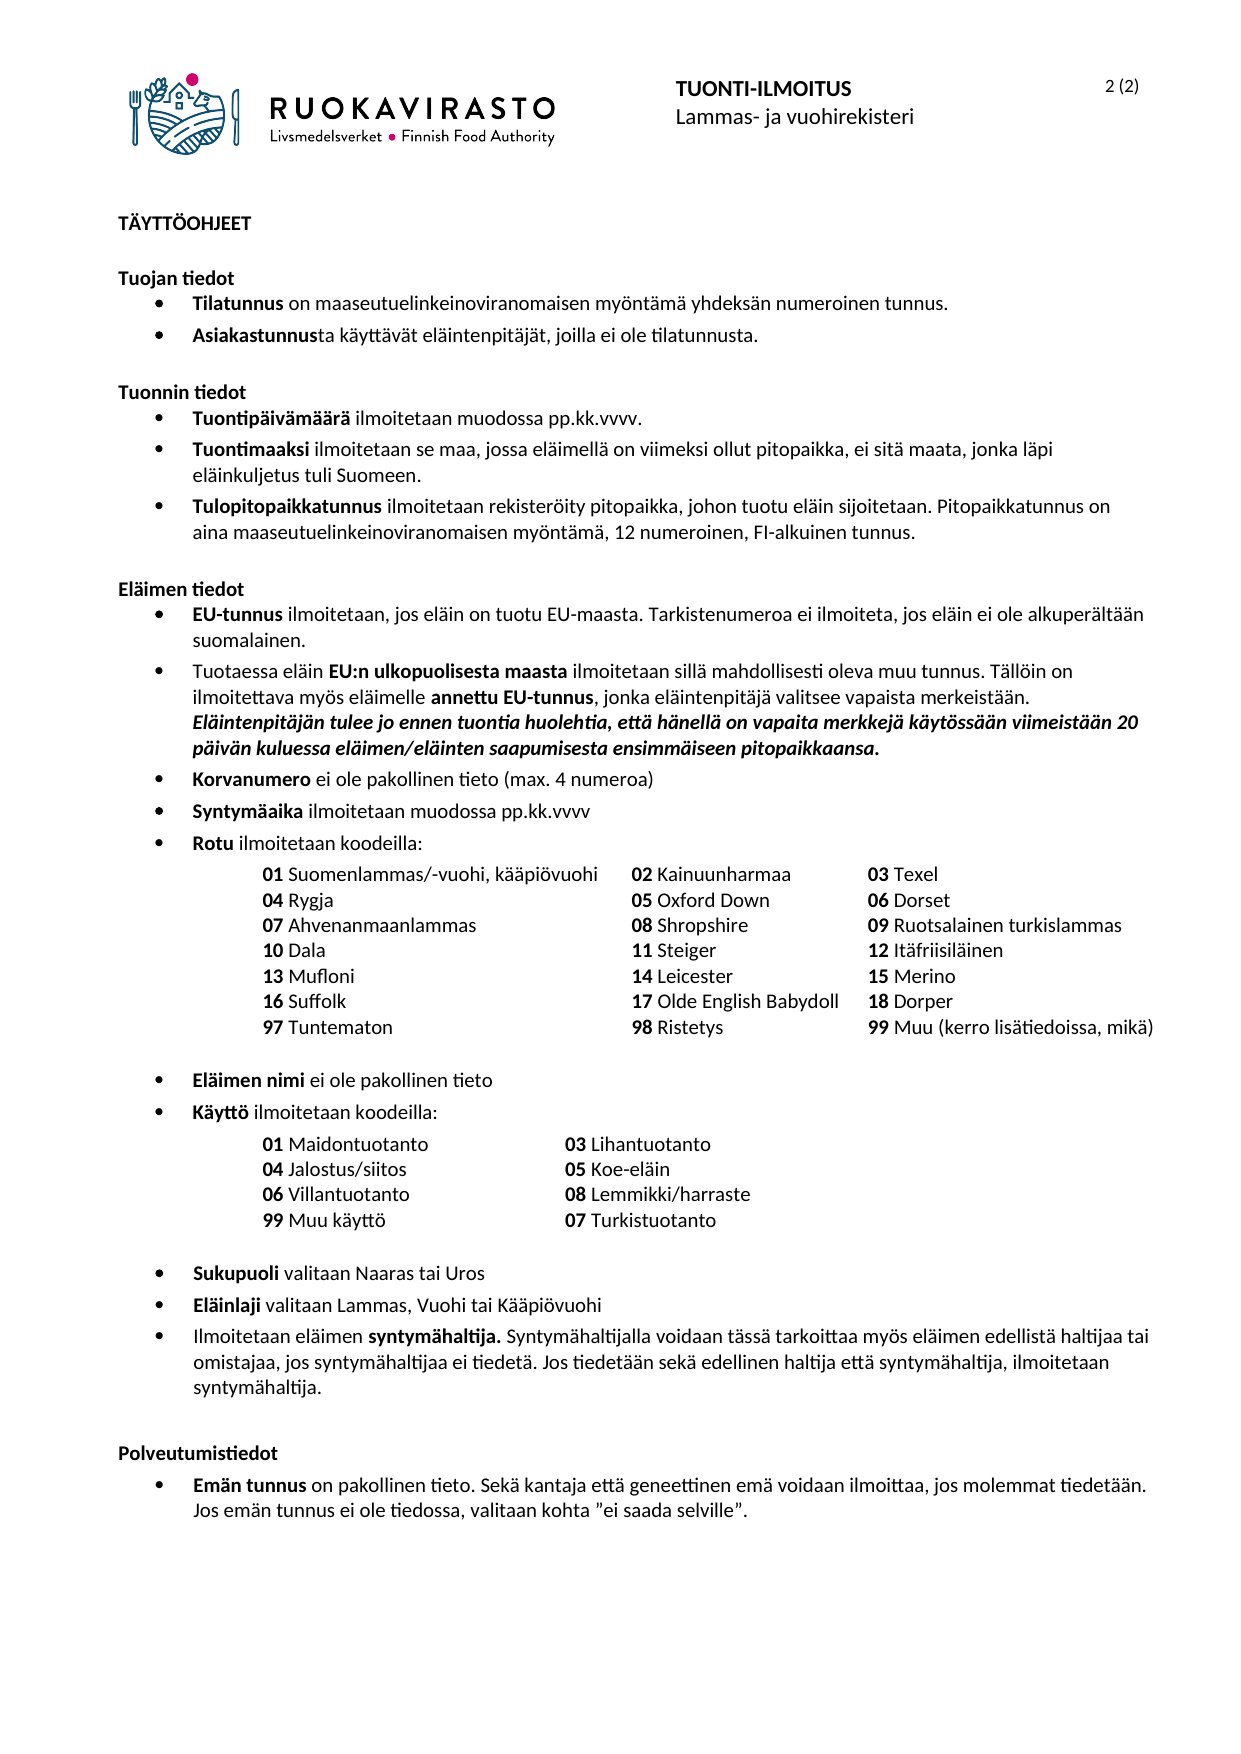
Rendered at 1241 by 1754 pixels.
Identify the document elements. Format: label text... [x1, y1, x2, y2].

list Tuontipäivämäärä ilmoitetaan muodossa pp.kk.vvvv. [155, 405, 1152, 430]
list Syntymäaika ilmoitetaan muodossa pp.kk.vvvv [155, 798, 1152, 823]
table_cell 07 Ahvenanmaanlammas [251, 912, 620, 938]
subtitle TÄYTTÖOHJEET [118, 210, 1152, 236]
table_cell 08 Lemmikki/harraste [554, 1182, 856, 1207]
table_cell 15 Merino [856, 963, 1167, 988]
table_cell 16 Suffolk [251, 989, 620, 1014]
table_cell 08 Shropshire [620, 912, 856, 938]
list Ilmoitetaan eläimen syntymähaltija. Syntymähaltijalla voidaan tässä tarkoittaa myös eläimen edellistä haltijaa tai omistajaa, jos syntymähaltijaa ei tiedetä. Jos tiedetään sekä edellinen haltija että syntymähaltija, ilmoitetaan syntymähaltija. [156, 1324, 1152, 1400]
table_header 02 Kainuunharmaa [620, 861, 856, 887]
list Eläimen nimi ei ole pakollinen tieto [155, 1067, 1152, 1093]
list Tilatunnus on maaseutuelinkeinoviranomaisen myöntämä yhdeksän numeroinen tunnus. [155, 291, 1152, 316]
table_cell 18 Dorper [856, 989, 1167, 1014]
list Asiakastunnusta käyttävät eläintenpitäjät, joilla ei ole tilatunnusta. [155, 322, 1152, 348]
text Polveutumistiedot [118, 1441, 1152, 1466]
list Eläinlaji valitaan Lammas, Vuohi tai Kääpiövuohi [156, 1292, 1152, 1317]
list EU-tunnus ilmoitetaan, jos eläin on tuotu EU-maasta. Tarkistenumeroa ei ilmoiteta, jos eläin ei ole alkuperältään suomalainen. [155, 601, 1152, 652]
table_cell 99 Muu käyttö [251, 1207, 554, 1232]
table_header 03 Texel [856, 861, 1167, 887]
table_cell 17 Olde English Babydoll [620, 989, 856, 1014]
list Korvanumero ei ole pakollinen tieto (max. 4 numeroa) [155, 766, 1152, 792]
table_cell 11 Steiger [620, 938, 856, 963]
table_cell 14 Leicester [620, 963, 856, 988]
list Tulopitopaikkatunnus ilmoitetaan rekisteröity pitopaikka, johon tuotu eläin sijoitetaan. Pitopaikkatunnus on aina maaseutuelinkeinoviranomaisen myöntämä, 12 numeroinen, FI-alkuinen tunnus. [155, 493, 1152, 544]
table_cell 10 Dala [251, 938, 620, 963]
table_cell 99 Muu (kerro lisätiedoissa, mikä) [856, 1014, 1167, 1039]
table_cell 04 Rygja [251, 887, 620, 912]
table_cell 06 Villantuotanto [251, 1182, 554, 1207]
list Emän tunnus on pakollinen tieto. Sekä kantaja että geneettinen emä voidaan ilmoittaa, jos molemmat tiedetään. Jos emän tunnus ei ole tiedossa, valitaan kohta ”ei saada selville”. [156, 1472, 1152, 1523]
table_cell 07 Turkistuotanto [554, 1207, 856, 1232]
table_header 01 Maidontuotanto [251, 1131, 554, 1156]
table_cell 09 Ruotsalainen turkislammas [856, 912, 1167, 938]
text Eläimen tiedot [118, 576, 1152, 601]
list Sukupuoli valitaan Naaras tai Uros [156, 1260, 1152, 1286]
table_cell 13 Mufloni [251, 963, 620, 988]
table_cell 97 Tuntematon [251, 1014, 620, 1039]
text Tuonnin tiedot [118, 379, 1152, 405]
table_cell 12 Itäfriisiläinen [856, 938, 1167, 963]
text Tuojan tiedot [118, 265, 1152, 291]
table_header 01 Suomenlammas/-vuohi, kääpiövuohi [251, 861, 620, 887]
list Rotu ilmoitetaan koodeilla: [155, 830, 1152, 855]
list Tuontimaaksi ilmoitetaan se maa, jossa eläimellä on viimeksi ollut pitopaikka, ei sitä maata, jonka läpi eläinkuljetus tuli Suomeen. [155, 436, 1152, 487]
table_header 03 Lihantuotanto [554, 1131, 856, 1156]
picture [129, 73, 555, 155]
table_cell 05 Koe-eläin [554, 1156, 856, 1182]
list Tuotaessa eläin EU:n ulkopuolisesta maasta ilmoitetaan sillä mahdollisesti oleva muu tunnus. Tällöin on ilmoitettava myös eläimelle annettu EU-tunnus, jonka eläintenpitäjä valitsee vapaista merkeistään. Eläintenpitäjän tulee jo ennen tuontia huolehtia, että hänellä on vapaita merkkejä käytössään viimeistään 20 päivän kuluessa eläimen/eläinten saapumisesta ensimmäiseen pitopaikkaansa. [155, 658, 1152, 760]
table_cell 04 Jalostus/siitos [251, 1156, 554, 1182]
table_cell 98 Ristetys [620, 1014, 856, 1039]
table_cell 05 Oxford Down [620, 887, 856, 912]
list Käyttö ilmoitetaan koodeilla: [155, 1099, 1152, 1124]
table_cell 06 Dorset [856, 887, 1167, 912]
